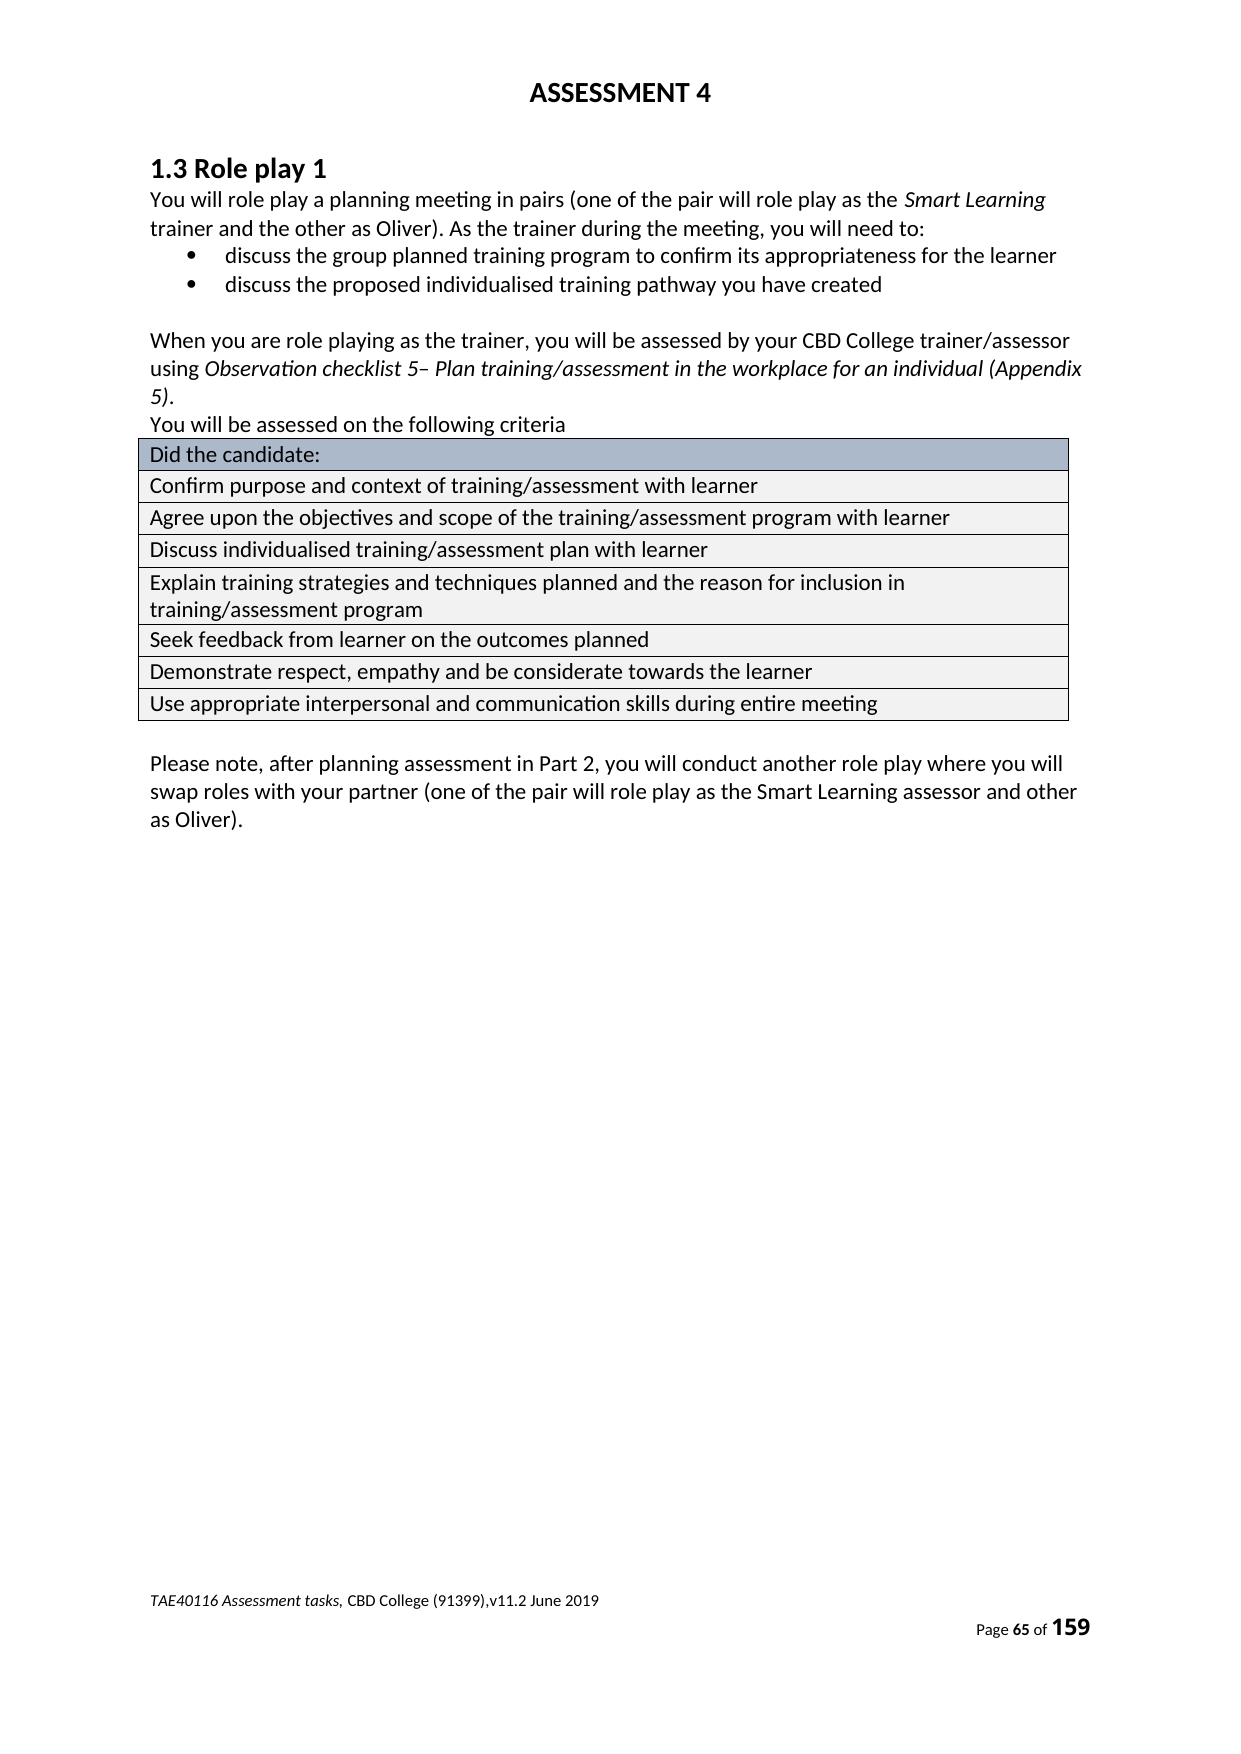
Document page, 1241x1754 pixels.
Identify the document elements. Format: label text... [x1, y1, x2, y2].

table_cell Demonstrate respect, empathy and be considerate towards the learner [139, 657, 1068, 688]
text When you are role playing as the trainer, you will be assessed by your CBD College trainer/assessor using Observation checklist 5– Plan training/assessment in the workplace for an individual (Appendix 5). [150, 326, 1090, 410]
table_cell Explain training strategies and techniques planned and the reason for inclusion in training/assessment program [139, 568, 1068, 624]
list discuss the proposed individualised training pathway you have created [187, 270, 1090, 298]
table_cell Seek feedback from learner on the outcomes planned [139, 625, 1068, 656]
text 1.3 Role play 1 [150, 150, 1090, 186]
text You will role play a planning meeting in pairs (one of the pair will role play as the Smart Learning trainer and the other as Oliver). As the trainer during the meeting, you will need to: [150, 186, 1090, 242]
text You will be assessed on the following criteria [150, 410, 1090, 438]
table_cell Use appropriate interpersonal and communication skills during entire meeting [139, 689, 1068, 720]
table_header Did the candidate: [139, 439, 1068, 470]
table_cell Confirm purpose and context of training/assessment with learner [139, 471, 1068, 502]
table_cell Discuss individualised training/assessment plan with learner [139, 535, 1068, 567]
list discuss the group planned training program to confirm its appropriateness for the learner [187, 242, 1090, 270]
text Please note, after planning assessment in Part 2, you will conduct another role play where you will swap roles with your partner (one of the pair will role play as the Smart Learning assessor and other as Oliver). [150, 749, 1090, 833]
table_cell Agree upon the objectives and scope of the training/assessment program with learner [139, 503, 1068, 534]
